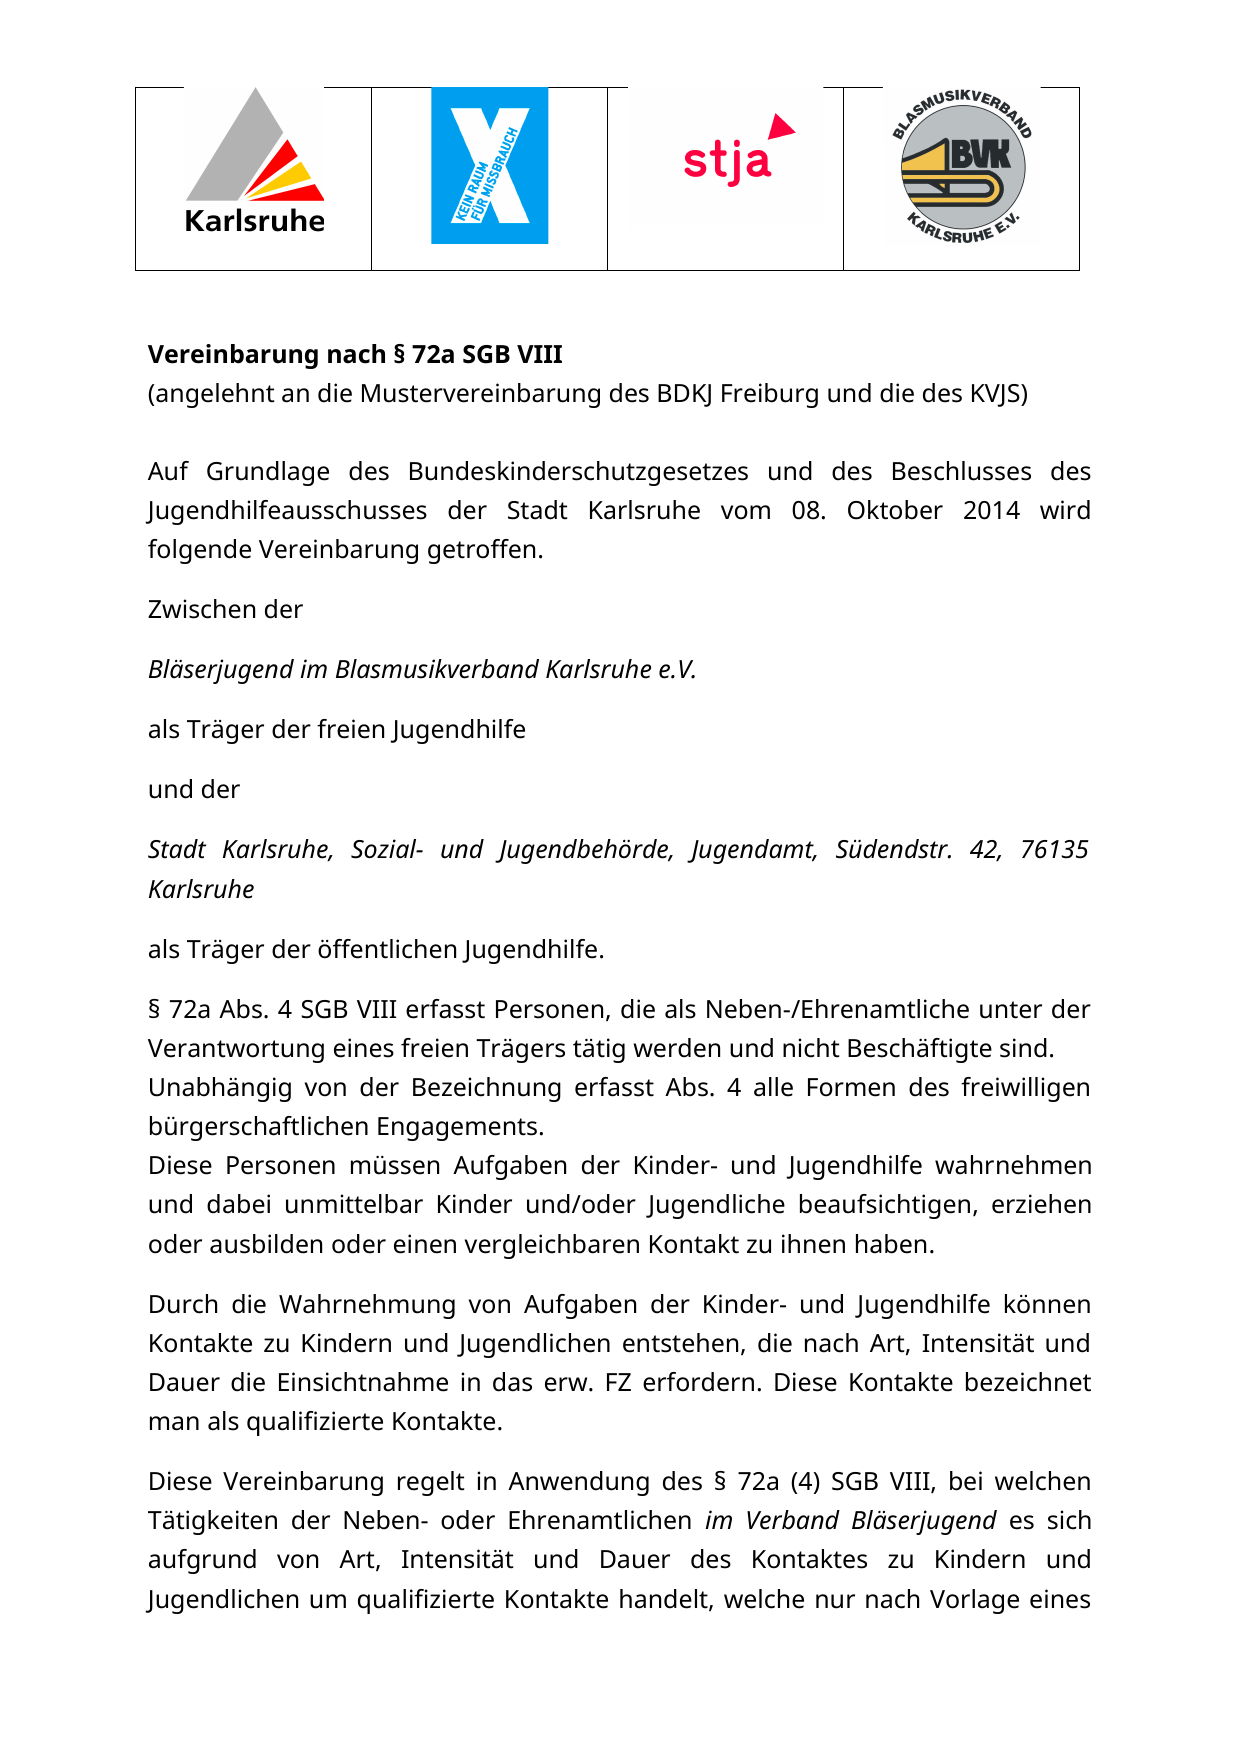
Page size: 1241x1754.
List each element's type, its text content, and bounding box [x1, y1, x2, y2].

picture [468, 167, 476, 185]
text als Träger der öffentlichen Jugendhilfe. [148, 931, 1093, 965]
text Auf Grundlage des Bundeskinderschutzgesetzes und des Beschlusses des Jugendhilfeausschusses der Stadt Karlsruhe vom 08. Oktober 2014 wird folgende Vereinbarung getroffen. [148, 454, 1093, 566]
picture [628, 87, 824, 230]
text Durch die Wahrnehmung von Aufgaben der Kinder- und Jugendhilfe können Kontakte zu Kindern und Jugendlichen entstehen, die nach Art, Intensität und Dauer die Einsichtnahme in das erw. FZ erfordern. Diese Kontakte bezeichnet man als qualifizierte Kontakte. [148, 1286, 1093, 1438]
picture [882, 87, 1041, 246]
text als Träger der freien Jugendhilfe [148, 712, 1093, 746]
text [148, 1464, 1093, 1615]
text § 72a Abs. 4 SGB VIII erfasst Personen, die als Neben-/Ehrenamtliche unter der Verantwortung eines freien Trägers tätig werden und nicht Beschäftigte sind. [148, 991, 1093, 1064]
text Bläserjugend im Blasmusikverband Karlsruhe e.V. [148, 652, 1093, 686]
text Diese Personen müssen Aufgaben der Kinder- und Jugendhilfe wahrnehmen und dabei unmittelbar Kinder und/oder Jugendliche beaufsichtigen, erziehen oder ausbilden oder einen vergleichbaren Kontakt zu ihnen haben. [148, 1148, 1093, 1260]
text Zwischen der [148, 592, 1093, 626]
text Stadt Karlsruhe, Sozial- und Jugendbehörde, Jugendamt, Südendstr. 42, 76135 Karlsruhe [148, 832, 1093, 905]
table_header [372, 88, 607, 270]
table_header [136, 88, 371, 270]
table_header [844, 88, 1079, 270]
text und der [148, 772, 1093, 806]
picture [452, 109, 528, 222]
text Vereinbarung nach § 72a SGB VIII [148, 336, 1093, 370]
text (angelehnt an die Mustervereinbarung des BDKJ Freiburg und die des KVJS) [148, 376, 1093, 409]
picture [183, 87, 324, 233]
text Unabhängig von der Bezeichnung erfasst Abs. 4 alle Formen des freiwilligen bürgerschaftlichen Engagements. [148, 1070, 1093, 1143]
table_header [608, 88, 843, 270]
picture [503, 154, 509, 163]
